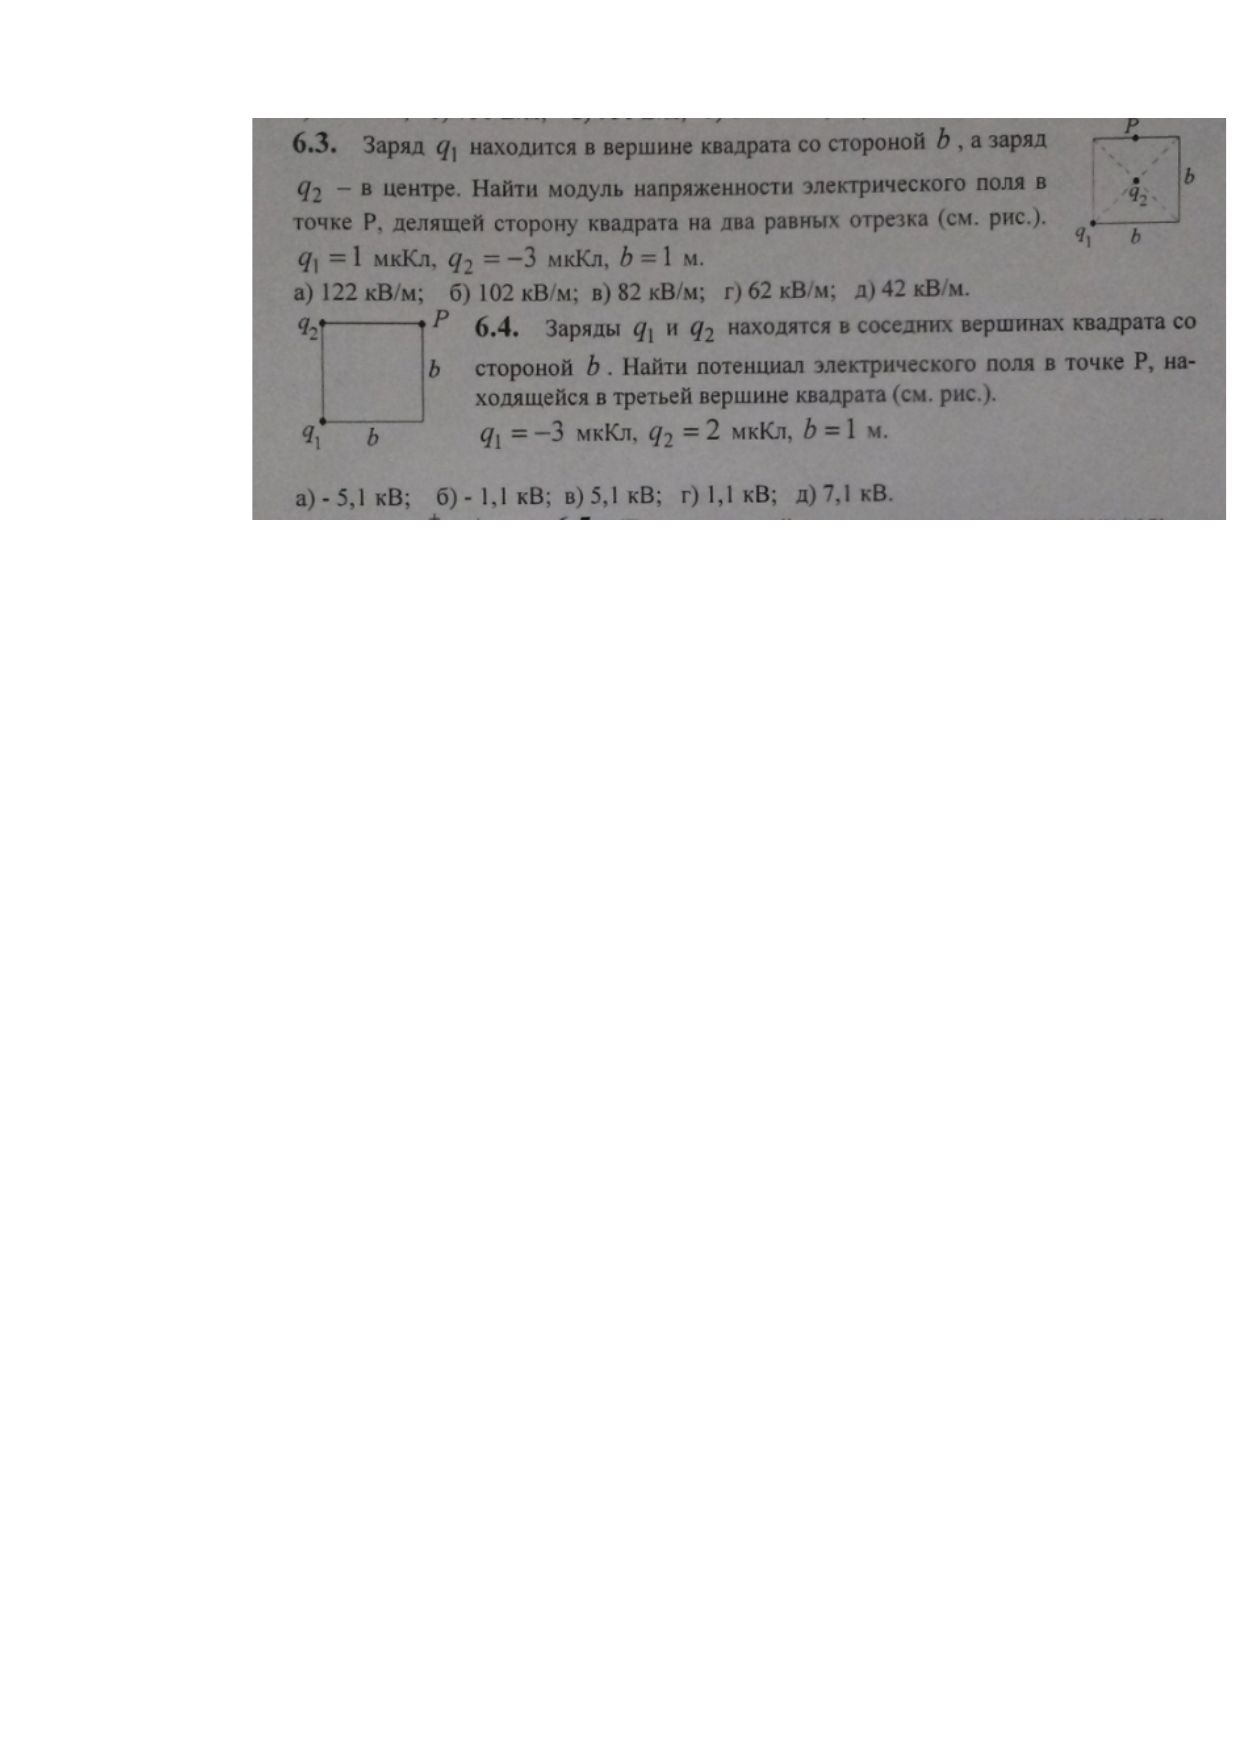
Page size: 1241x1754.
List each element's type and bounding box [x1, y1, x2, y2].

picture [252, 118, 1227, 520]
